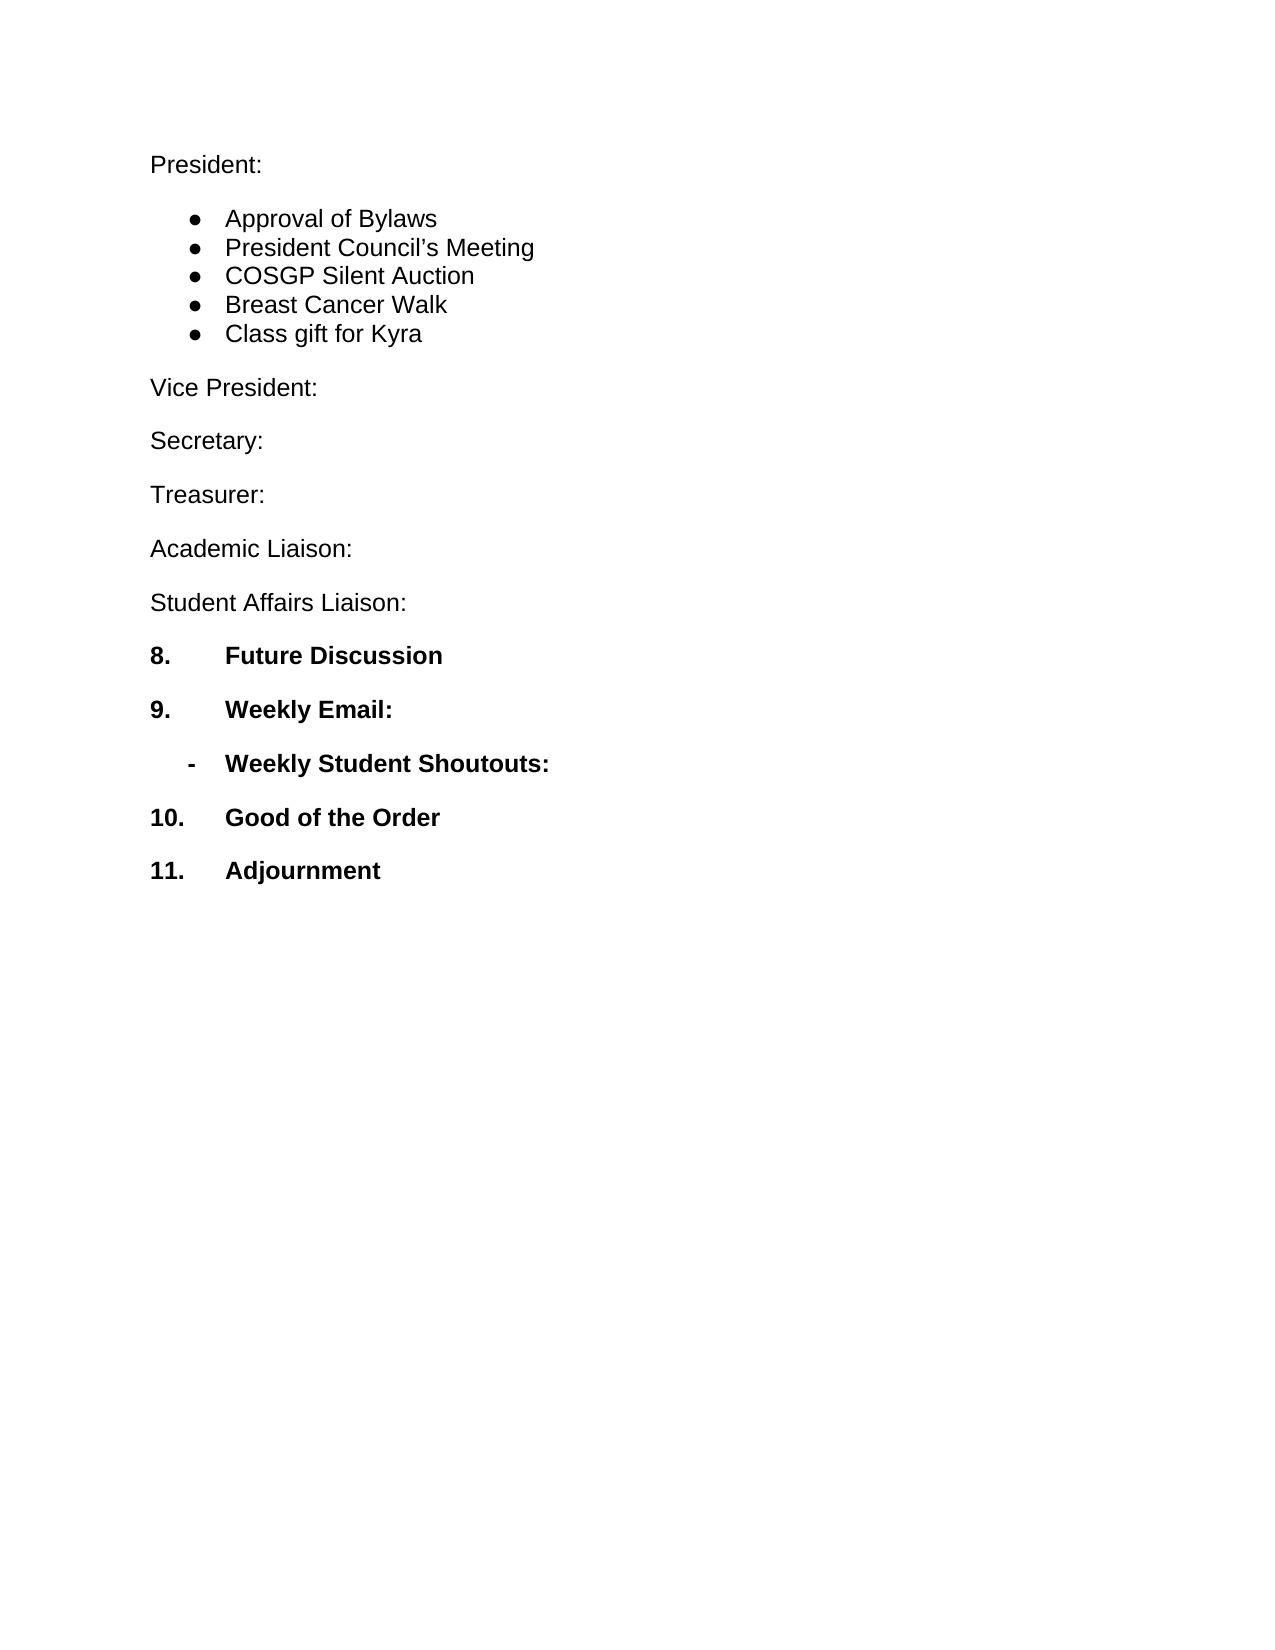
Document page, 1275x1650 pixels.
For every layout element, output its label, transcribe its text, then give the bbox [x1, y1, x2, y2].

text 8. Future Discussion [150, 641, 1125, 670]
text 9. Weekly Email: [150, 695, 1125, 724]
list COSGP Silent Auction [187, 261, 1125, 290]
text President: [150, 150, 1125, 179]
text 11. Adjournment [150, 856, 1125, 885]
list Weekly Student Shoutouts: [187, 749, 1125, 777]
list Breast Cancer Walk [187, 290, 1125, 319]
list President Council’s Meeting [187, 232, 1125, 261]
text Secretary: [150, 426, 1125, 455]
list Approval of Bylaws [187, 204, 1125, 232]
text Academic Liaison: [150, 534, 1125, 562]
text Student Affairs Liaison: [150, 587, 1125, 616]
text 10. Good of the Order [150, 802, 1125, 831]
text Vice President: [150, 372, 1125, 401]
text Treasurer: [150, 480, 1125, 509]
list Class gift for Kyra [187, 319, 1125, 347]
